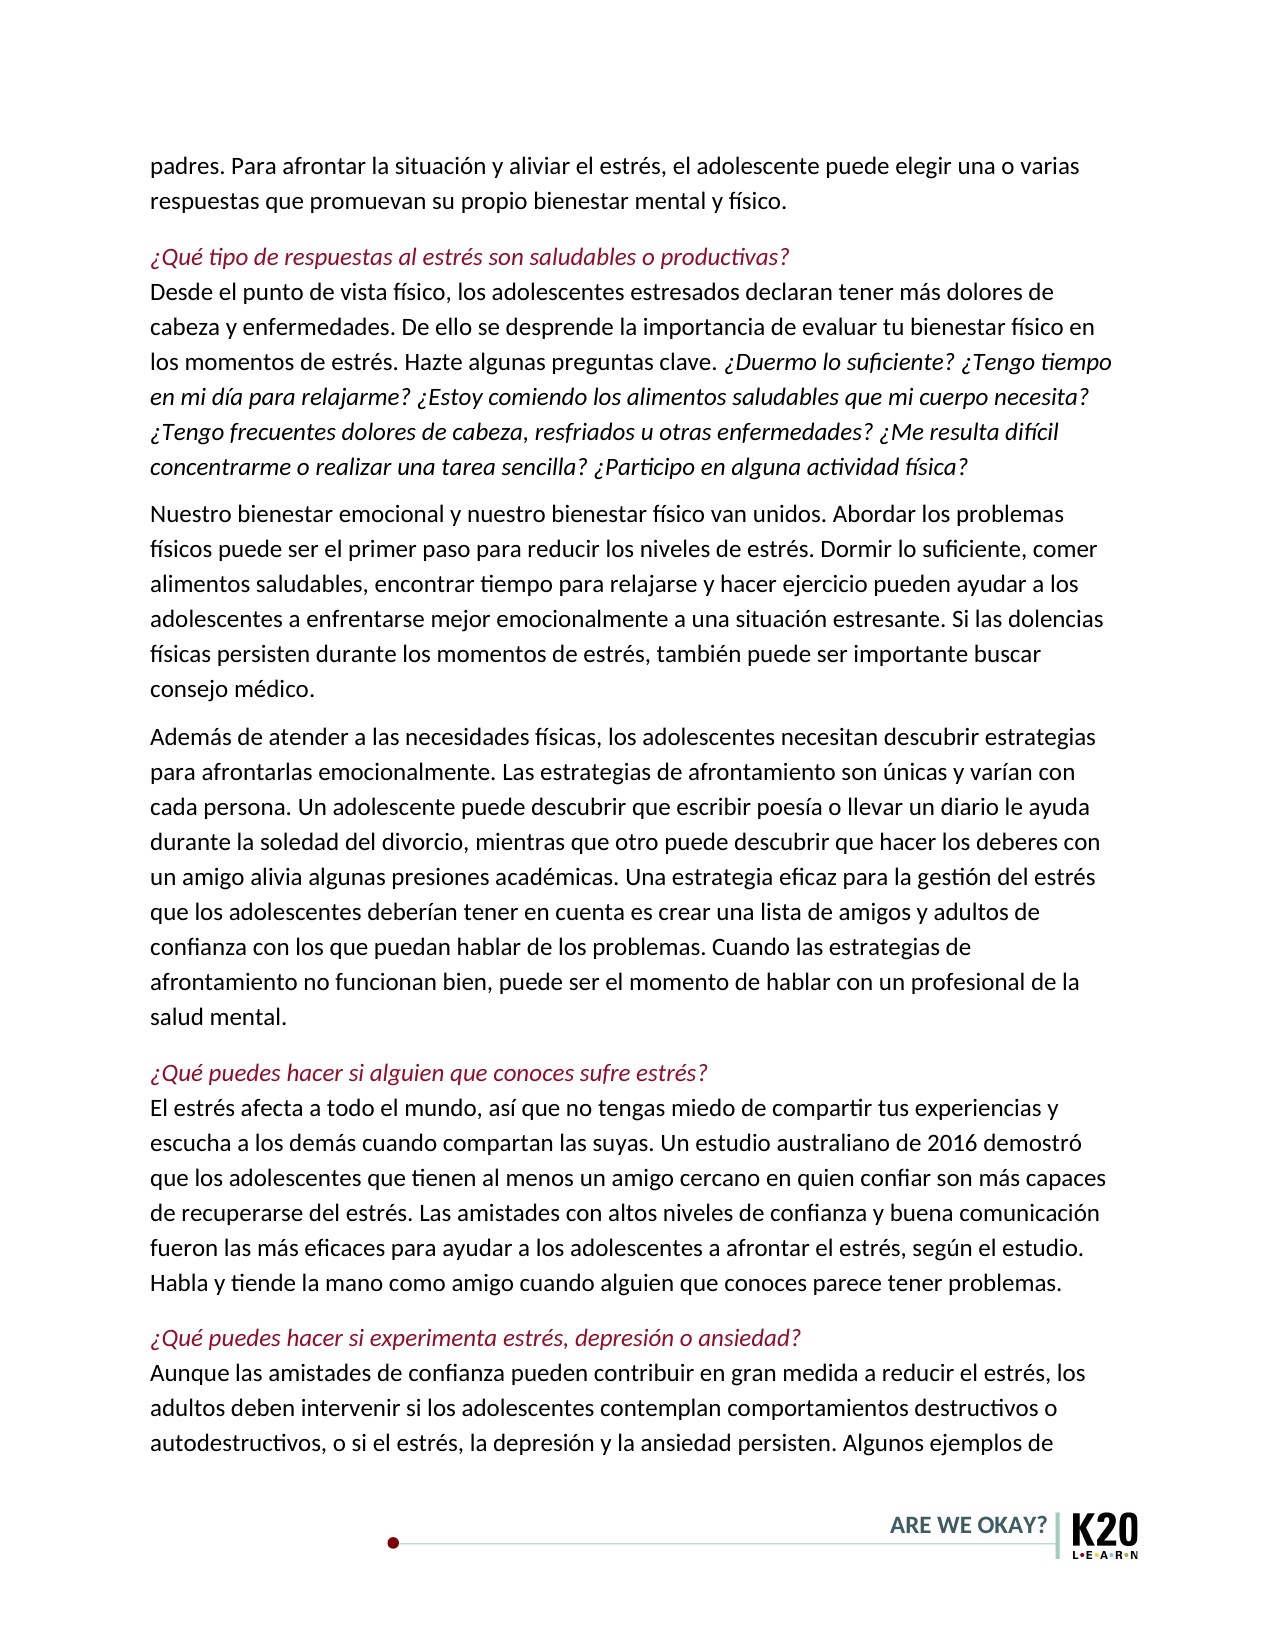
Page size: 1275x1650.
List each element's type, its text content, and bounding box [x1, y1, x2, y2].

text Desde el punto de vista físico, los adolescentes estresados declaran tener más dolores de cabeza y enfermedades. De ello se desprende la importancia de evaluar tu bienestar físico en los momentos de estrés. Hazte algunas preguntas clave. ¿Duermo lo suficiente? ¿Tengo tiempo en mi día para relajarme? ¿Estoy comiendo los alimentos saludables que mi cuerpo necesita? ¿Tengo frecuentes dolores de cabeza, resfriados u otras enfermedades? ¿Me resulta difícil concentrarme o realizar una tarea sencilla? ¿Participo en alguna actividad física? [150, 276, 1125, 481]
text Nuestro bienestar emocional y nuestro bienestar físico van unidos. Abordar los problemas físicos puede ser el primer paso para reducir los niveles de estrés. Dormir lo suficiente, comer alimentos saludables, encontrar tiempo para relajarse y hacer ejercicio pueden ayudar a los adolescentes a enfrentarse mejor emocionalmente a una situación estresante. Si las dolencias físicas persisten durante los momentos de estrés, también puede ser importante buscar consejo médico. [150, 498, 1125, 704]
subtitle ¿Qué tipo de respuestas al estrés son saludables o productivas? [150, 241, 1125, 271]
subtitle ¿Qué puedes hacer si alguien que conoces sufre estrés? [150, 1057, 1125, 1087]
picture [387, 1509, 1138, 1562]
subtitle ¿Qué puedes hacer si experimenta estrés, depresión o ansiedad? [150, 1322, 1125, 1353]
text El estrés afecta a todo el mundo, así que no tengas miedo de compartir tus experiencias y escucha a los demás cuando compartan las suyas. Un estudio australiano de 2016 demostró que los adolescentes que tienen al menos un amigo cercano en quien confiar son más capaces de recuperarse del estrés. Las amistades con altos niveles de confianza y buena comunicación fueron las más eficaces para ayudar a los adolescentes a afrontar el estrés, según el estudio. Habla y tiende la mano como amigo cuando alguien que conoces parece tener problemas. [150, 1092, 1125, 1297]
text Además de atender a las necesidades físicas, los adolescentes necesitan descubrir estrategias para afrontarlas emocionalmente. Las estrategias de afrontamiento son únicas y varían con cada persona. Un adolescente puede descubrir que escribir poesía o llevar un diario le ayuda durante la soledad del divorcio, mientras que otro puede descubrir que hacer los deberes con un amigo alivia algunas presiones académicas. Una estrategia eficaz para la gestión del estrés que los adolescentes deberían tener en cuenta es crear una lista de amigos y adultos de confianza con los que puedan hablar de los problemas. Cuando las estrategias de afrontamiento no funcionan bien, puede ser el momento de hablar con un profesional de la salud mental. [150, 721, 1125, 1031]
